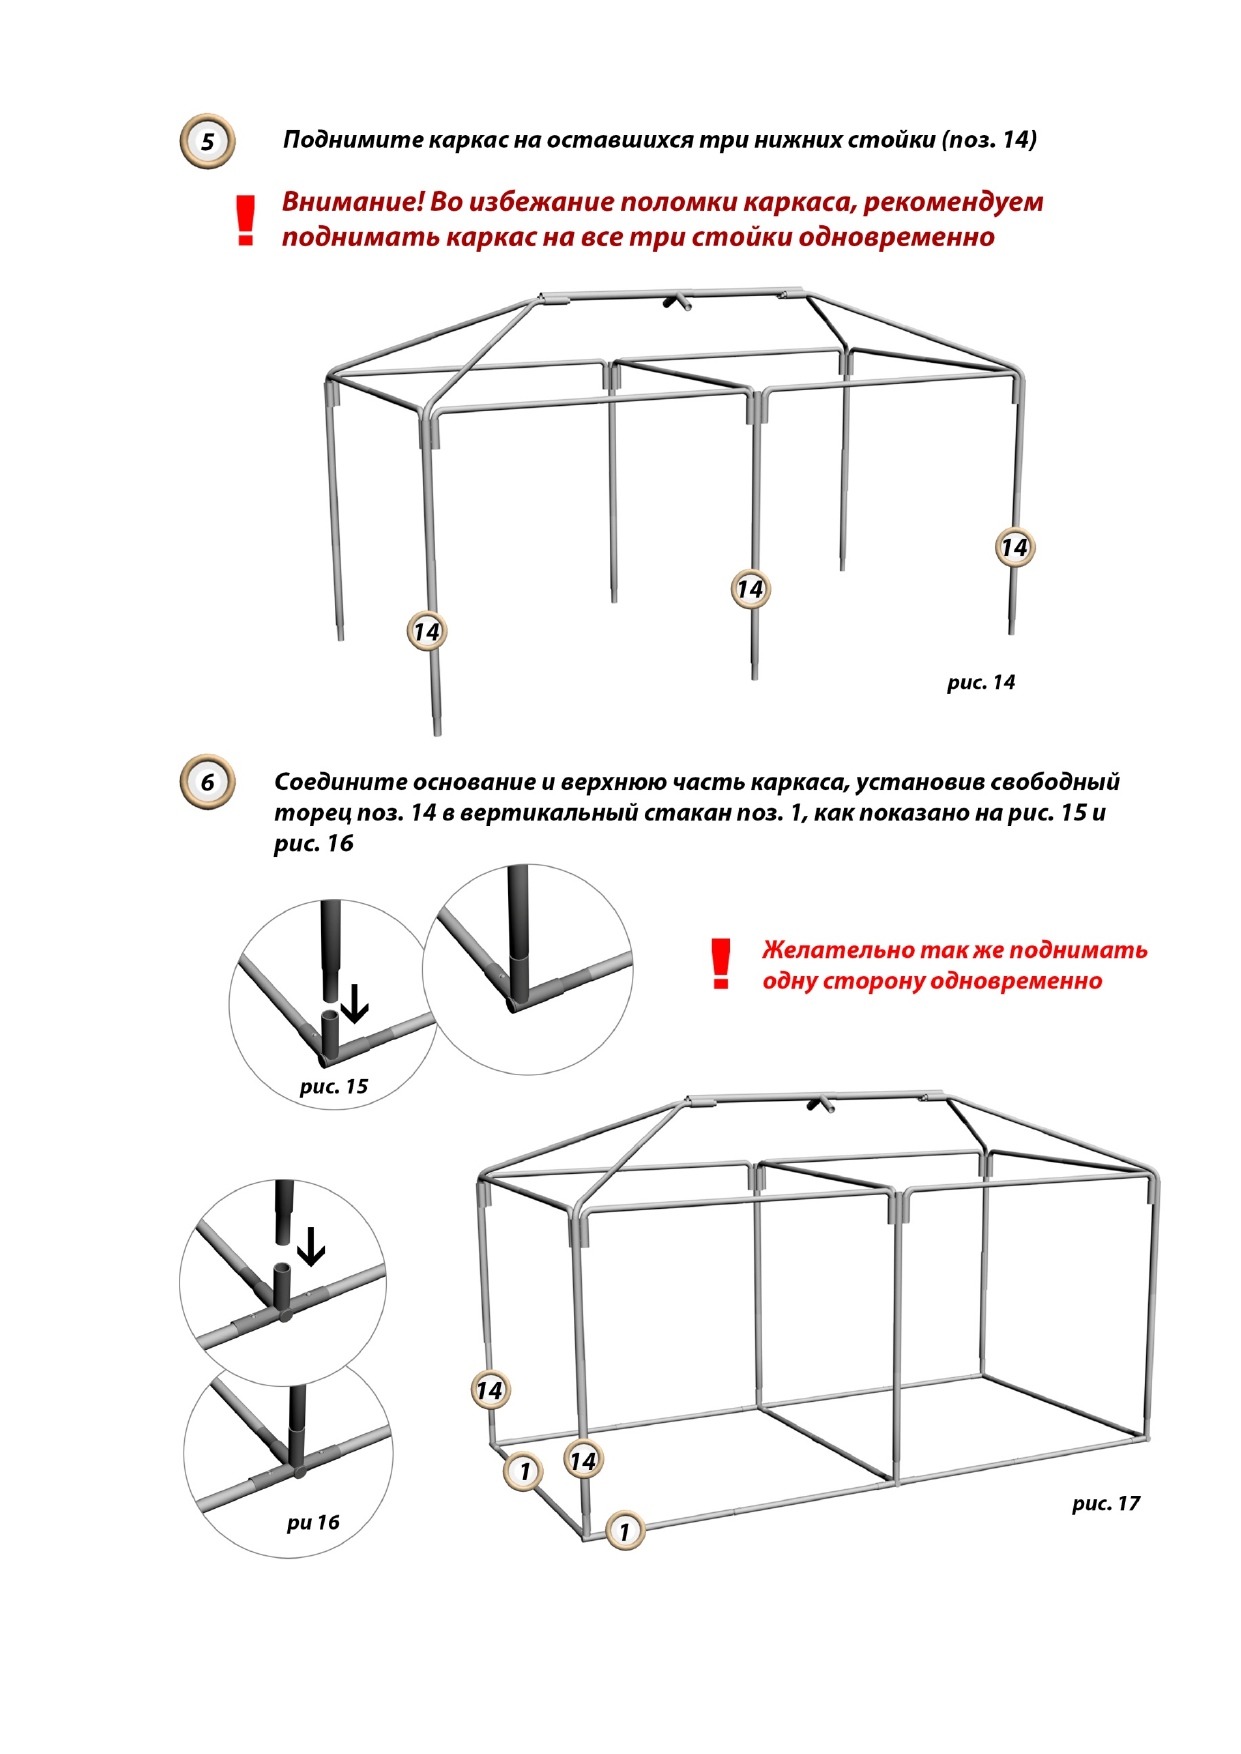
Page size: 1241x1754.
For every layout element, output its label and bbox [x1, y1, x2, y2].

picture [134, 75, 1225, 1617]
